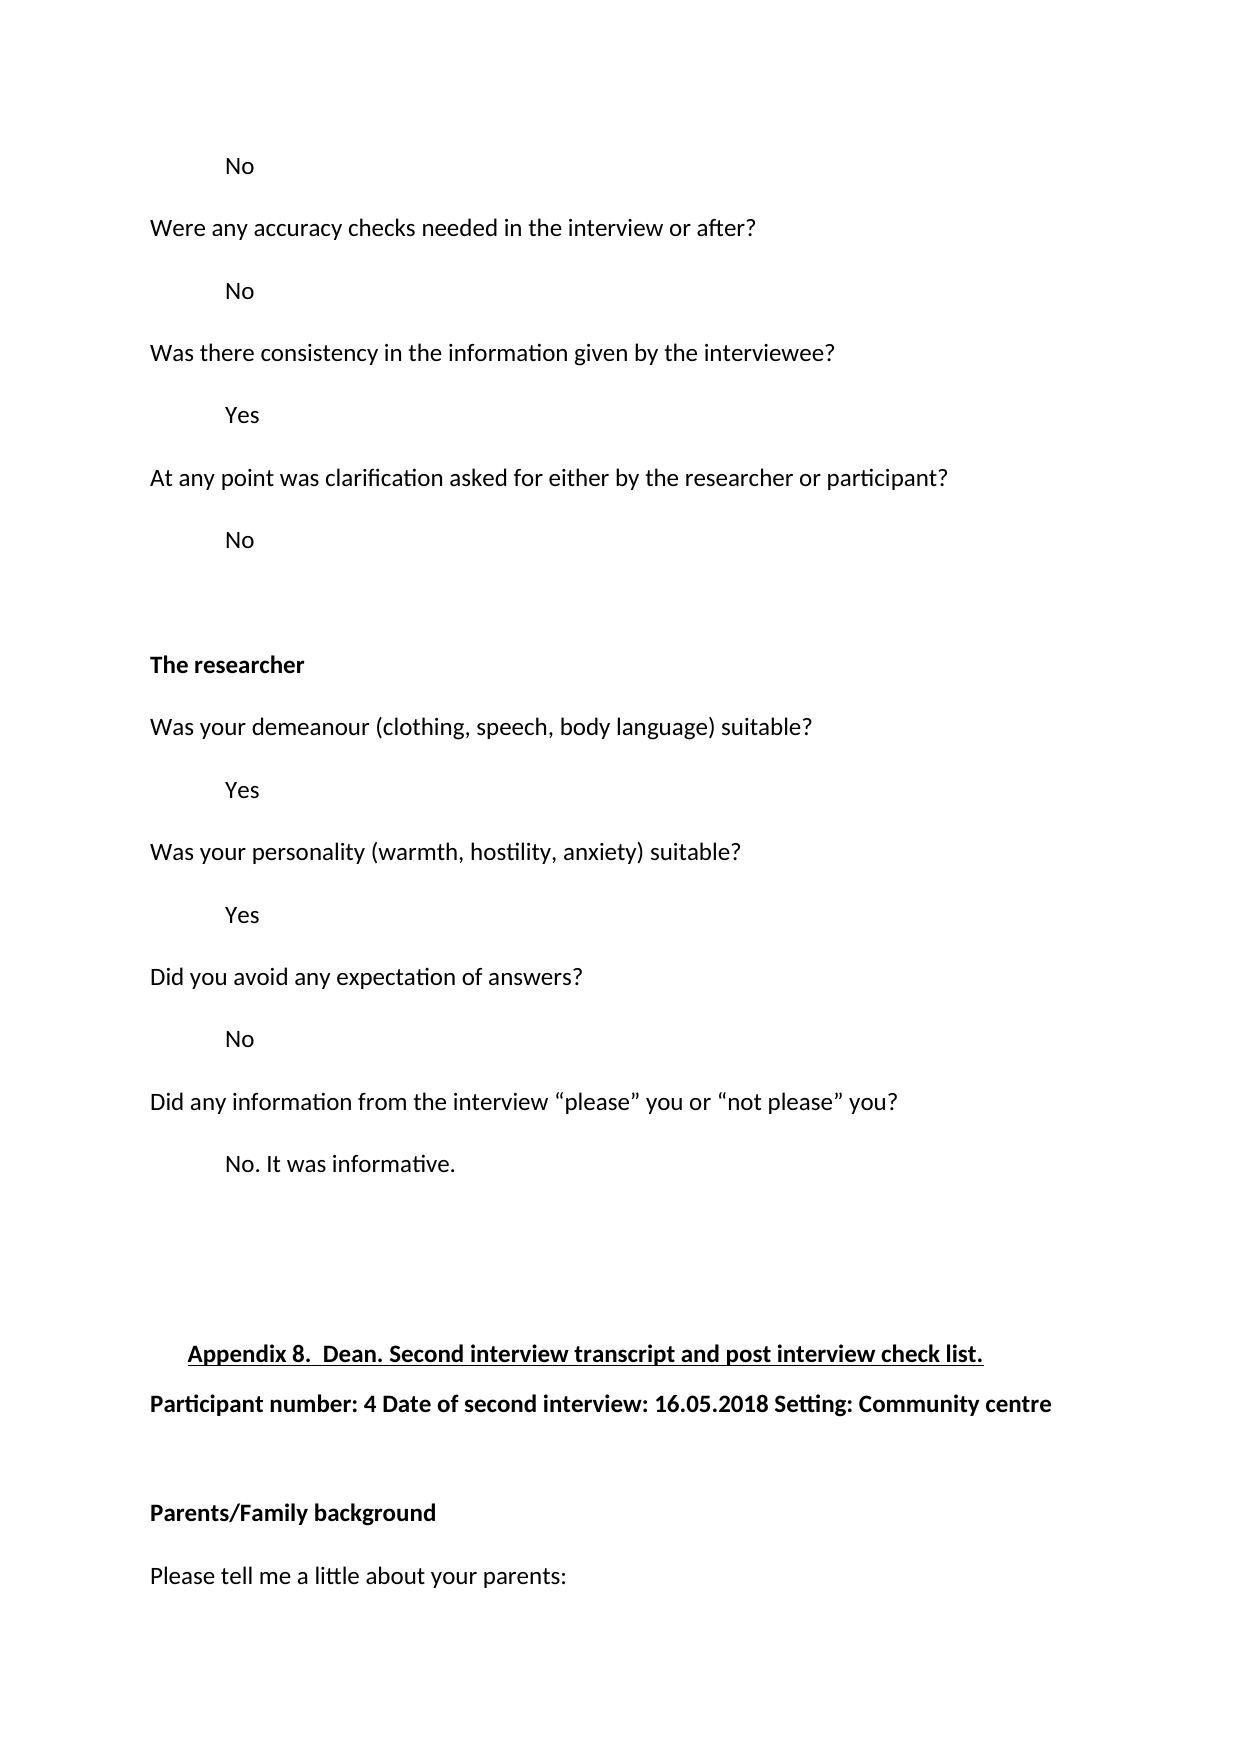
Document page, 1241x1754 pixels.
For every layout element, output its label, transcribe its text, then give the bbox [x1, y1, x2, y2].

text No. It was informative. [225, 1148, 1090, 1179]
text No [225, 150, 1090, 181]
text Parents/Family background [150, 1497, 1090, 1528]
text Was your personality (warmth, hostility, anxiety) suitable? [150, 836, 1090, 867]
text At any point was clarification asked for either by the researcher or participant? [150, 462, 1090, 492]
text No [225, 524, 1090, 555]
text The researcher [150, 649, 1090, 680]
text Appendix 8. Dean. Second interview transcript and post interview check list. [187, 1338, 1090, 1369]
text Did you avoid any expectation of answers? [150, 961, 1090, 992]
text Yes [225, 899, 1090, 929]
text Was your demeanour (clothing, speech, body language) suitable? [150, 712, 1090, 742]
text Yes [225, 399, 1090, 430]
text No [225, 1023, 1090, 1054]
text Participant number: 4 Date of second interview: 16.05.2018 Setting: Community centre [150, 1388, 1090, 1419]
text Was there consistency in the information given by the interviewee? [150, 337, 1090, 368]
text Please tell me a little about your parents: [150, 1560, 1090, 1590]
text Yes [225, 774, 1090, 804]
text No [225, 275, 1090, 305]
text Did any information from the interview “please” you or “not please” you? [150, 1086, 1090, 1116]
text Were any accuracy checks needed in the interview or after? [150, 212, 1090, 243]
